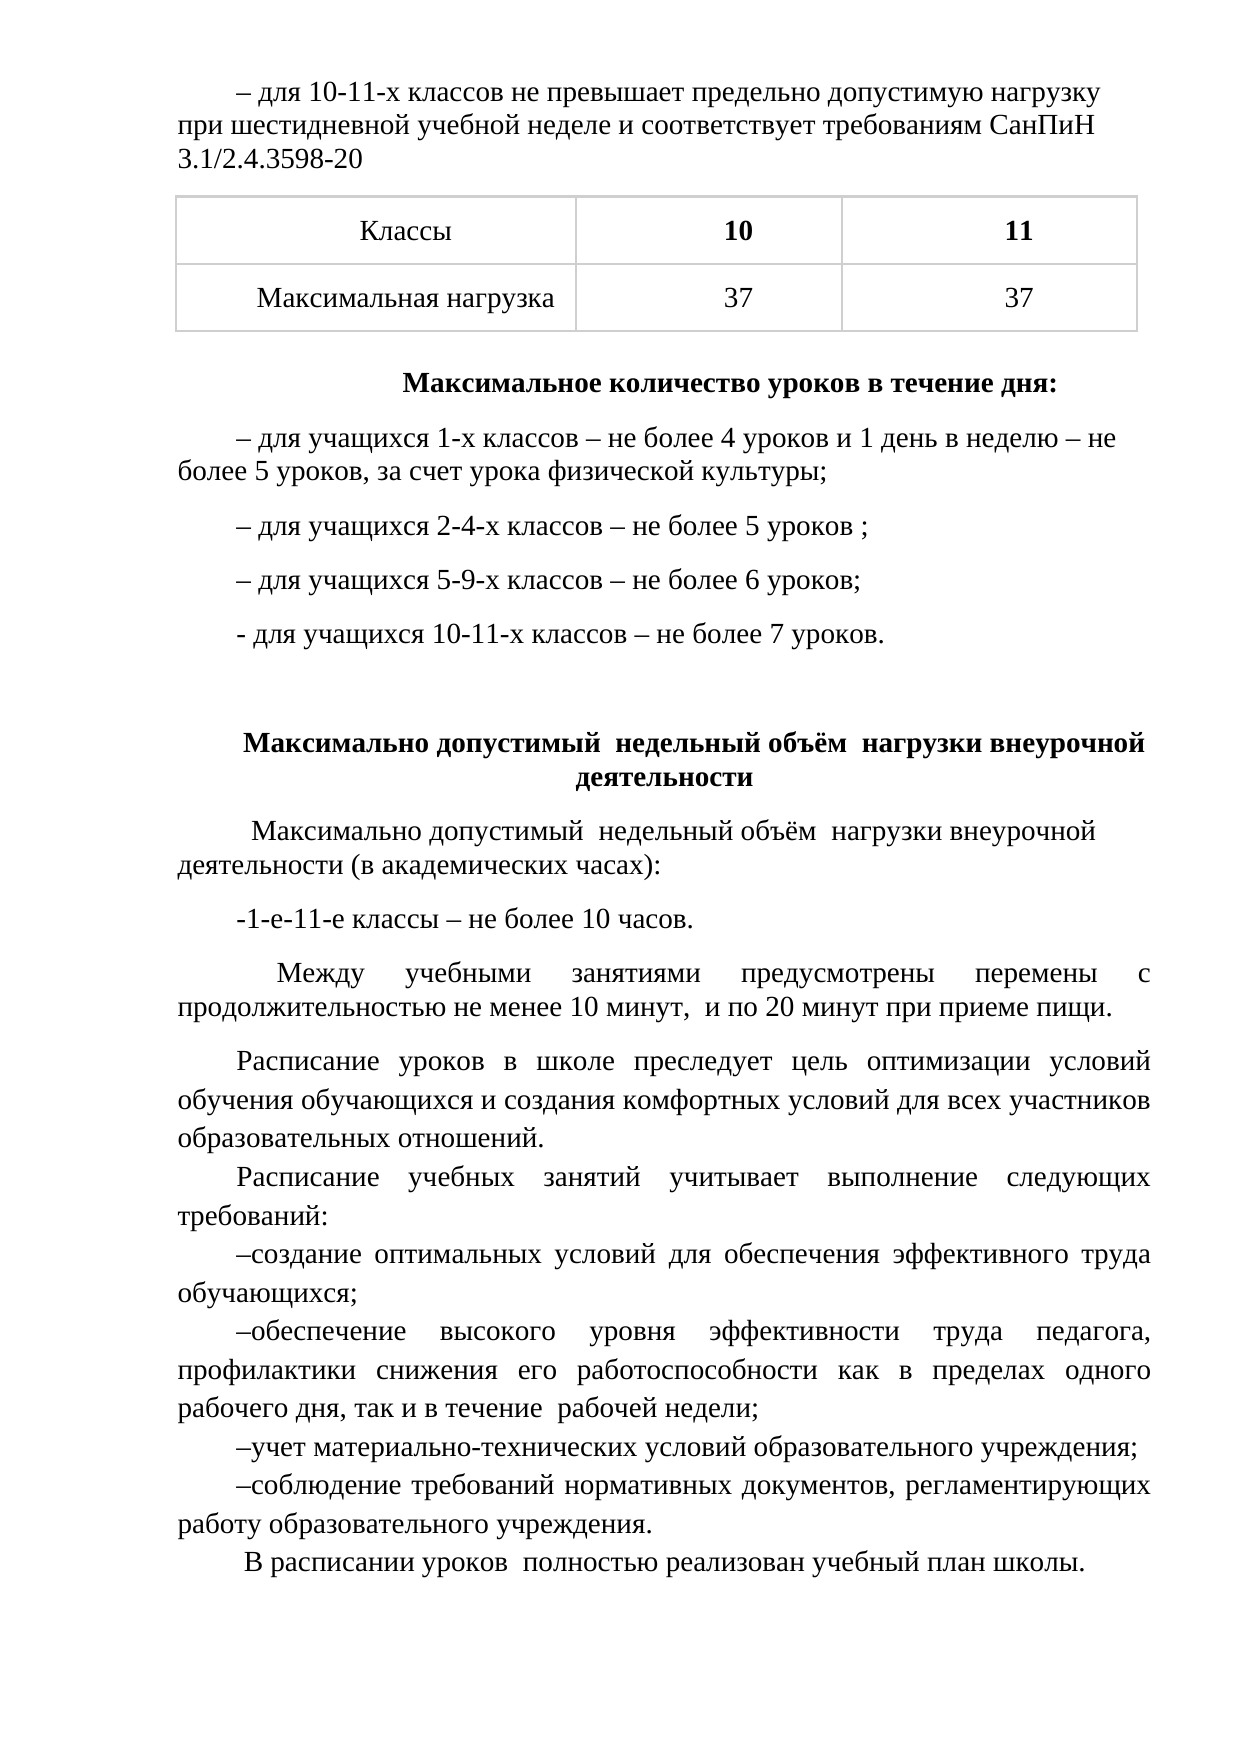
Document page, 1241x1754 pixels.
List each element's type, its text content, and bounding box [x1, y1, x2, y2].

text – для 10-11-х классов не превышает предельно допустимую нагрузку при шестидневной учебной неделе и соответствует требованиям СанПиН 3.1/2.4.3598-20 [177, 74, 1152, 174]
text –создание оптимальных условий для обеспечения эффективного труда обучающихся; [177, 1236, 1152, 1308]
text В расписании уроков полностью реализован учебный план школы. [177, 1544, 1152, 1578]
text – для учащихся 1-х классов – не более 4 уроков и 1 день в неделю – не более 5 уроков, за счет урока физической культуры; [177, 420, 1152, 487]
table_header 11 [843, 198, 1136, 263]
text Максимально допустимый недельный объём нагрузки внеурочной деятельности [177, 725, 1152, 792]
text – для учащихся 2-4-х классов – не более 5 уроков ; [177, 508, 1152, 541]
text – для учащихся 5-9-х классов – не более 6 уроков; [177, 562, 1152, 596]
table_cell 37 [843, 265, 1136, 330]
text -1-е-11-е классы – не более 10 часов. [177, 901, 1152, 935]
text –обеспечение высокого уровня эффективности труда педагога, профилактики снижения его работоспособности как в пределах одного рабочего дня, так и в течение рабочей недели; [177, 1313, 1152, 1424]
text Между учебными занятиями предусмотрены перемены с продолжительностью не менее 10 минут, и по 20 минут при приеме пищи. [177, 956, 1152, 1023]
text Максимальное количество уроков в течение дня: [177, 366, 1152, 399]
text - для учащихся 10-11-х классов – не более 7 уроков. [177, 617, 1152, 650]
text Расписание уроков в школе преследует цель оптимизации условий обучения обучающихся и создания комфортных условий для всех участников образовательных отношений. [177, 1043, 1152, 1154]
table_header 10 [577, 198, 841, 263]
text Максимально допустимый недельный объём нагрузки внеурочной деятельности (в академических часах): [177, 813, 1152, 880]
text –учет материально-технических условий образовательного учреждения; [177, 1429, 1152, 1462]
table_cell 37 [577, 265, 841, 330]
table_cell Максимальная нагрузка [177, 265, 575, 330]
text Расписание учебных занятий учитывает выполнение следующих требований: [177, 1159, 1152, 1231]
text –соблюдение требований нормативных документов, регламентирующих работу образовательного учреждения. [177, 1467, 1152, 1539]
table_header Классы [177, 198, 575, 263]
